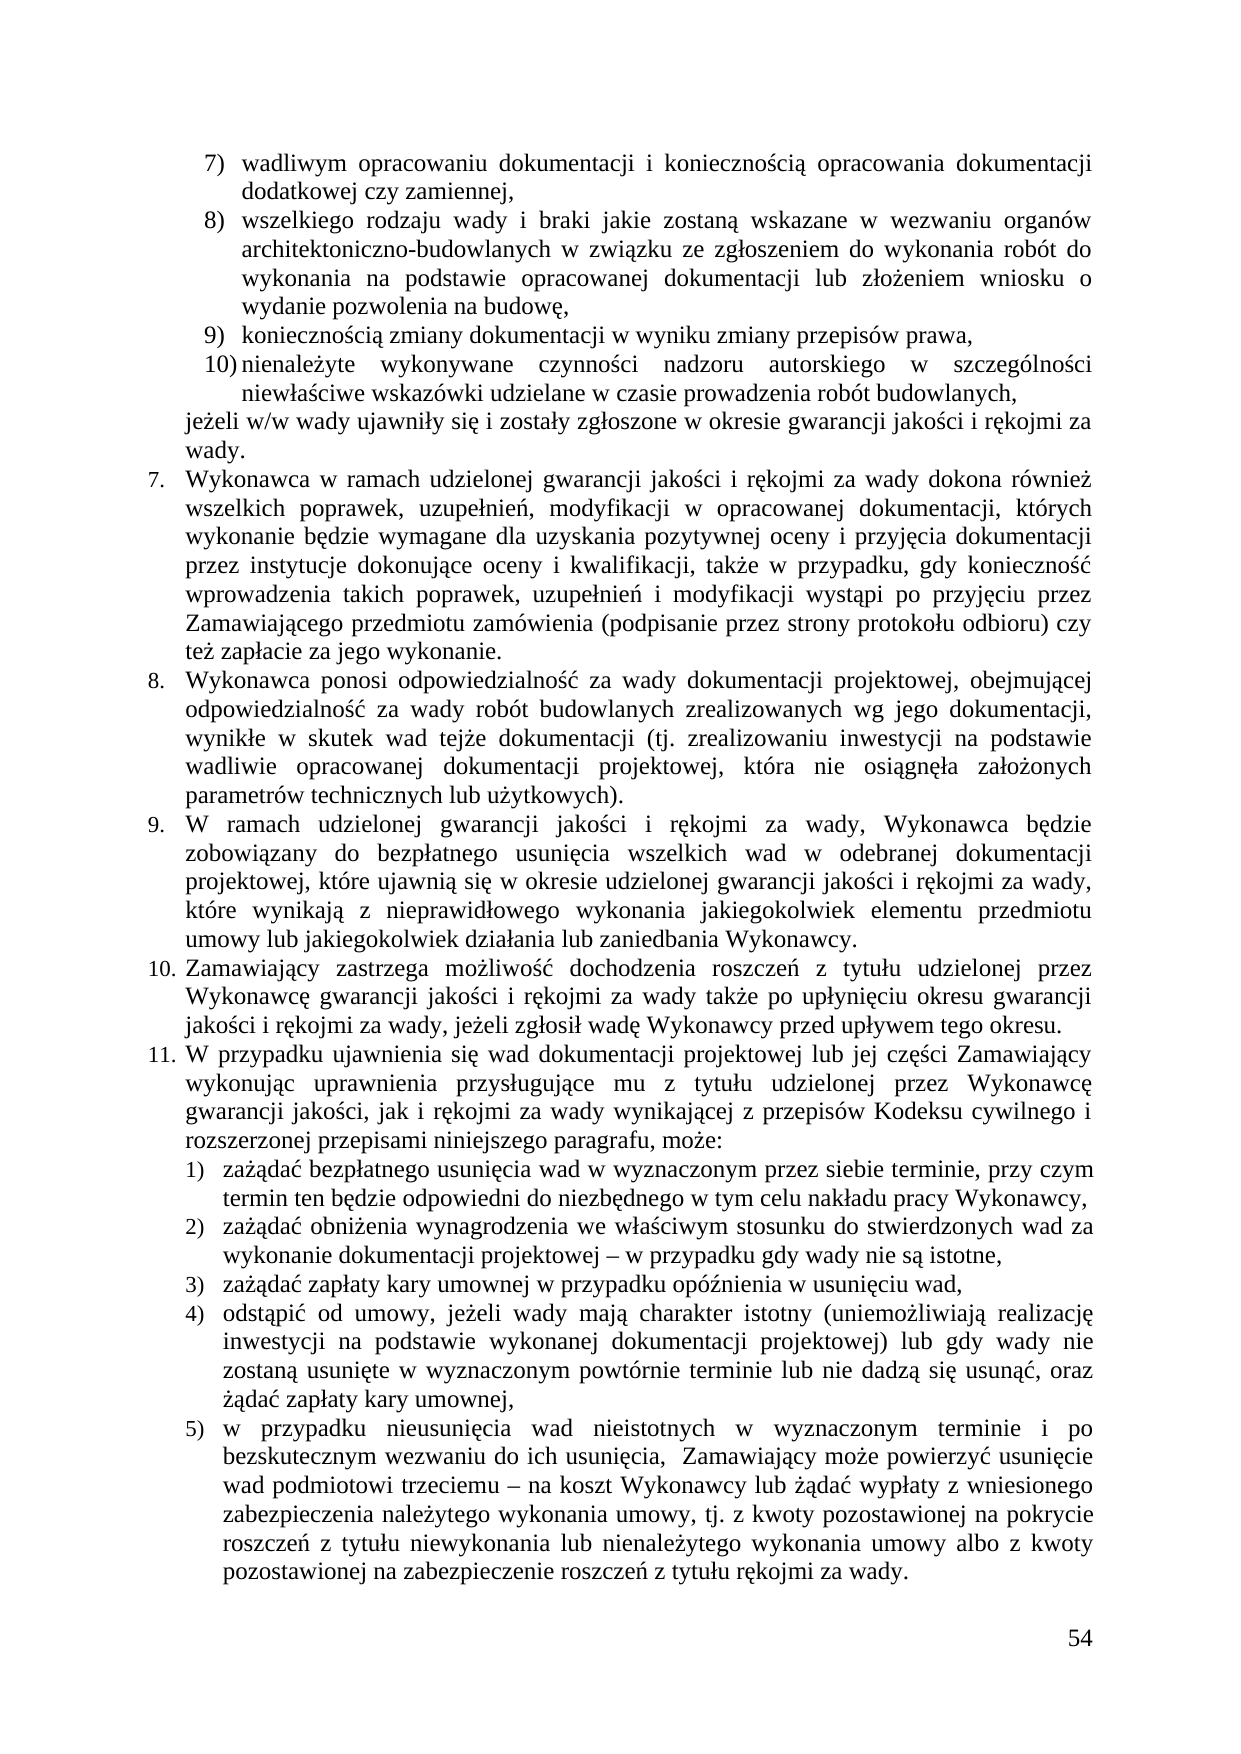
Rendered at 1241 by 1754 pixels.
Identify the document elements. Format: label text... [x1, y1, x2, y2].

list W ramach udzielonej gwarancji jakości i rękojmi za wady, Wykonawca będzie zobowiązany do bezpłatnego usunięcia wszelkich wad w odebranej dokumentacji projektowej, które ujawnią się w okresie udzielonej gwarancji jakości i rękojmi za wady, które wynikają z nieprawidłowego wykonania jakiegokolwiek elementu przedmiotu umowy lub jakiegokolwiek działania lub zaniedbania Wykonawcy. [148, 809, 1092, 953]
list wadliwym opracowaniu dokumentacji i koniecznością opracowania dokumentacji dodatkowej czy zamiennej, [204, 148, 1092, 205]
list w przypadku nieusunięcia wad nieistotnych w wyznaczonym terminie i po bezskutecznym wezwaniu do ich usunięcia, Zamawiający może powierzyć usunięcie wad podmiotowi trzeciemu – na koszt Wykonawcy lub żądać wypłaty z wniesionego zabezpieczenia należytego wykonania umowy, tj. z kwoty pozostawionej na pokrycie roszczeń z tytułu niewykonania lub nienależytego wykonania umowy albo z kwoty pozostawionej na zabezpieczenie roszczeń z tytułu rękojmi za wady. [185, 1413, 1094, 1585]
list nienależyte wykonywane czynności nadzoru autorskiego w szczególności niewłaściwe wskazówki udzielane w czasie prowadzenia robót budowlanych, [204, 349, 1092, 406]
list Zamawiający zastrzega możliwość dochodzenia roszczeń z tytułu udzielonej przez Wykonawcę gwarancji jakości i rękojmi za wady także po upłynięciu okresu gwarancji jakości i rękojmi za wady, jeżeli zgłosił wadę Wykonawcy przed upływem tego okresu. [148, 953, 1092, 1039]
list Wykonawca ponosi odpowiedzialność za wady dokumentacji projektowej, obejmującej odpowiedzialność za wady robót budowlanych zrealizowanych wg jego dokumentacji, wynikłe w skutek wad tejże dokumentacji (tj. zrealizowaniu inwestycji na podstawie wadliwie opracowanej dokumentacji projektowej, która nie osiągnęła założonych parametrów technicznych lub użytkowych). [148, 665, 1092, 809]
list odstąpić od umowy, jeżeli wady mają charakter istotny (uniemożliwiają realizację inwestycji na podstawie wykonanej dokumentacji projektowej) lub gdy wady nie zostaną usunięte w wyznaczonym powtórnie terminie lub nie dadzą się usunąć, oraz żądać zapłaty kary umownej, [185, 1298, 1094, 1413]
text jeżeli w/w wady ujawniły się i zostały zgłoszone w okresie gwarancji jakości i rękojmi za wady. [185, 406, 1092, 464]
list wszelkiego rodzaju wady i braki jakie zostaną wskazane w wezwaniu organów architektoniczno-budowlanych w związku ze zgłoszeniem do wykonania robót do wykonania na podstawie opracowanej dokumentacji lub złożeniem wniosku o wydanie pozwolenia na budowę, [204, 205, 1092, 320]
list koniecznością zmiany dokumentacji w wyniku zmiany przepisów prawa, [204, 320, 1092, 349]
list W przypadku ujawnienia się wad dokumentacji projektowej lub jej części Zamawiający wykonując uprawnienia przysługujące mu z tytułu udzielonej przez Wykonawcę gwarancji jakości, jak i rękojmi za wady wynikającej z przepisów Kodeksu cywilnego i rozszerzonej przepisami niniejszego paragrafu, może: [148, 1039, 1092, 1154]
list zażądać obniżenia wynagrodzenia we właściwym stosunku do stwierdzonych wad za wykonanie dokumentacji projektowej – w przypadku gdy wady nie są istotne, [185, 1211, 1094, 1269]
list zażądać bezpłatnego usunięcia wad w wyznaczonym przez siebie terminie, przy czym termin ten będzie odpowiedni do niezbędnego w tym celu nakładu pracy Wykonawcy, [185, 1154, 1094, 1211]
list zażądać zapłaty kary umownej w przypadku opóźnienia w usunięciu wad, [185, 1269, 1094, 1298]
list Wykonawca w ramach udzielonej gwarancji jakości i rękojmi za wady dokona również wszelkich poprawek, uzupełnień, modyfikacji w opracowanej dokumentacji, których wykonanie będzie wymagane dla uzyskania pozytywnej oceny i przyjęcia dokumentacji przez instytucje dokonujące oceny i kwalifikacji, także w przypadku, gdy konieczność wprowadzenia takich poprawek, uzupełnień i modyfikacji wystąpi po przyjęciu przez Zamawiającego przedmiotu zamówienia (podpisanie przez strony protokołu odbioru) czy też zapłacie za jego wykonanie. [148, 464, 1092, 665]
